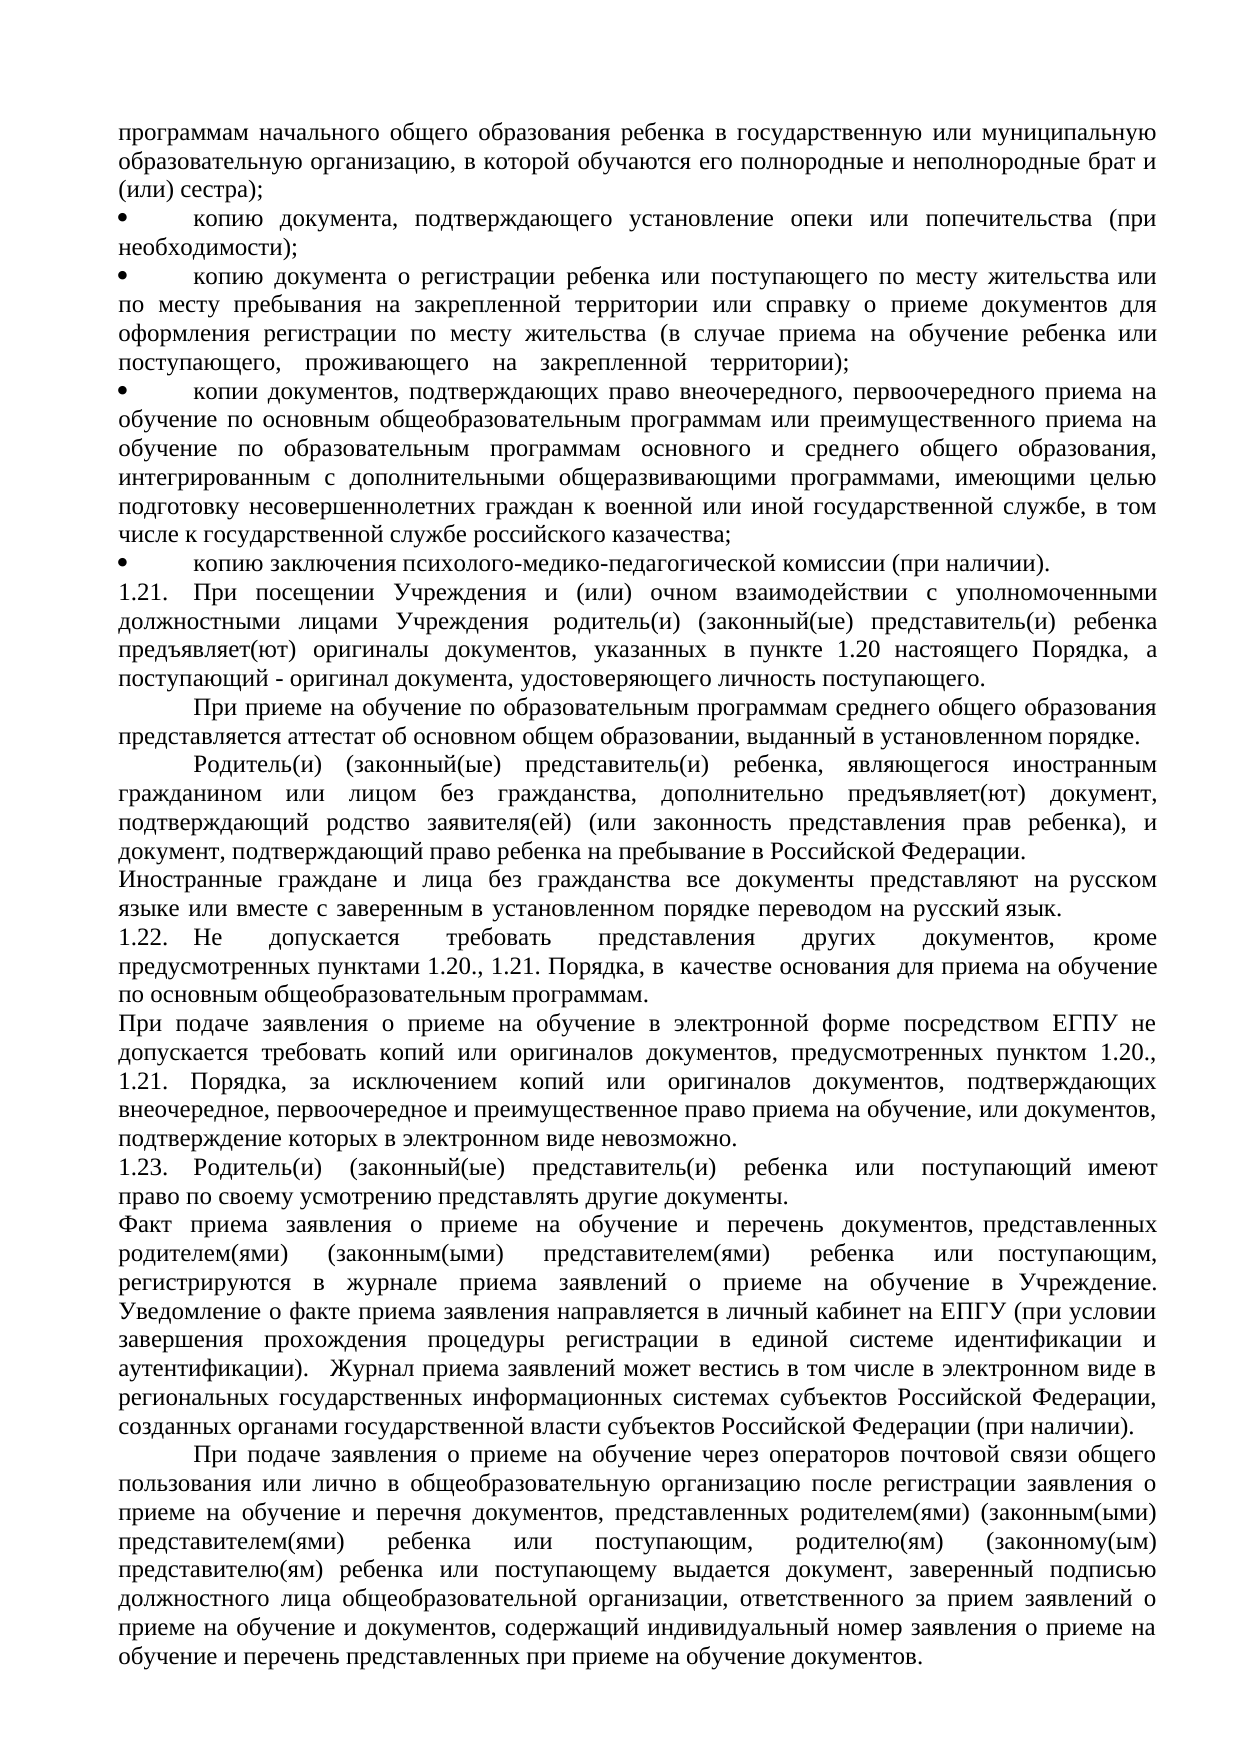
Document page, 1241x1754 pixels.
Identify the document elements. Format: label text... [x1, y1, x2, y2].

list копию документа о регистрации ребенка или поступающего по месту жительства или по месту пребывания на закрепленной территории или справку о приеме документов для оформления регистрации по месту жительства (в случае приема на обучение ребенка или поступающего, проживающего на закрепленной территории); [118, 261, 1157, 376]
list копии документов, подтверждающих право внеочередного, первоочередного приема на обучение по основным общеобразовательным программам или преимущественного приема на обучение по образовательным программам основного и среднего общего образования, интегрированным с дополнительными общеразвивающими программами, имеющими целью подготовку несовершеннолетних граждан к военной или иной государственной службе, в том числе к государственной службе российского казачества; [118, 376, 1157, 548]
list Иностранные граждане и лица без гражданства все документы представляют на русском языке или вместе с заверенным в установленном порядке переводом на русский язык. [118, 864, 1157, 922]
list Родитель(и) (законный(ые) представитель(и) ребенка или поступающий имеют право по своему усмотрению представлять другие документы. [118, 1152, 1157, 1209]
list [118, 117, 1157, 203]
list Не допускается требовать представления других документов, кроме предусмотренных пунктами 1.20., 1.21. Порядка, в качестве основания для приема на обучение по основным общеобразовательным программам. [118, 922, 1157, 1008]
list При подаче заявления о приеме на обучение в электронной форме посредством ЕГПУ не допускается требовать копий или оригиналов документов, предусмотренных пунктом 1.20., 1.21. Порядка, за исключением копий или оригиналов документов, подтверждающих внеочередное, первоочередное и преимущественное право приема на обучение, или документов, подтверждение которых в электронном виде невозможно. [118, 1008, 1157, 1152]
list копию заключения психолого-медико-педагогической комиссии (при наличии). [118, 548, 1157, 577]
list Родитель(и) (законный(ые) представитель(и) ребенка, являющегося иностранным гражданином или лицом без гражданства, дополнительно предъявляет(ют) документ, подтверждающий родство заявителя(ей) (или законность представления прав ребенка), и документ, подтверждающий право ребенка на пребывание в Российской Федерации. [118, 749, 1157, 864]
list копию документа, подтверждающего установление опеки или попечительства (при необходимости); [118, 203, 1157, 261]
list При приеме на обучение по образовательным программам среднего общего образования представляется аттестат об основном общем образовании, выданный в установленном порядке. [118, 692, 1157, 749]
text При подаче заявления о приеме на обучение через операторов почтовой связи общего пользования или лично в общеобразовательную организацию после регистрации заявления о приеме на обучение и перечня документов, представленных родителем(ями) (законным(ыми) представителем(ями) ребенка или поступающим, родителю(ям) (законному(ым) представителю(ям) ребенка или поступающему выдается документ, заверенный подписью должностного лица общеобразовательной организации, ответственного за прием заявлений о приеме на обучение и документов, содержащий индивидуальный номер заявления о приеме на обучение и перечень представленных при приеме на обучение документов. [118, 1439, 1157, 1669]
text Факт приема заявления о приеме на обучение и перечень документов, представленных родителем(ями) (законным(ыми) представителем(ями) ребенка или поступающим, регистрируются в журнале приема заявлений о приеме на обучение в Учреждение. Уведомление о факте приема заявления направляется в личный кабинет на ЕПГУ (при условии завершения прохождения процедуры регистрации в единой системе идентификации и аутентификации). Журнал приема заявлений может вестись в том числе в электронном виде в региональных государственных информационных системах субъектов Российской Федерации, созданных органами государственной власти субъектов Российской Федерации (при наличии). [118, 1209, 1157, 1439]
list При посещении Учреждения и (или) очном взаимодействии с уполномоченными должностными лицами Учреждения родитель(и) (законный(ые) представитель(и) ребенка предъявляет(ют) оригиналы документов, указанных в пункте 1.20 настоящего Порядка, а поступающий - оригинал документа, удостоверяющего личность поступающего. [118, 577, 1157, 692]
